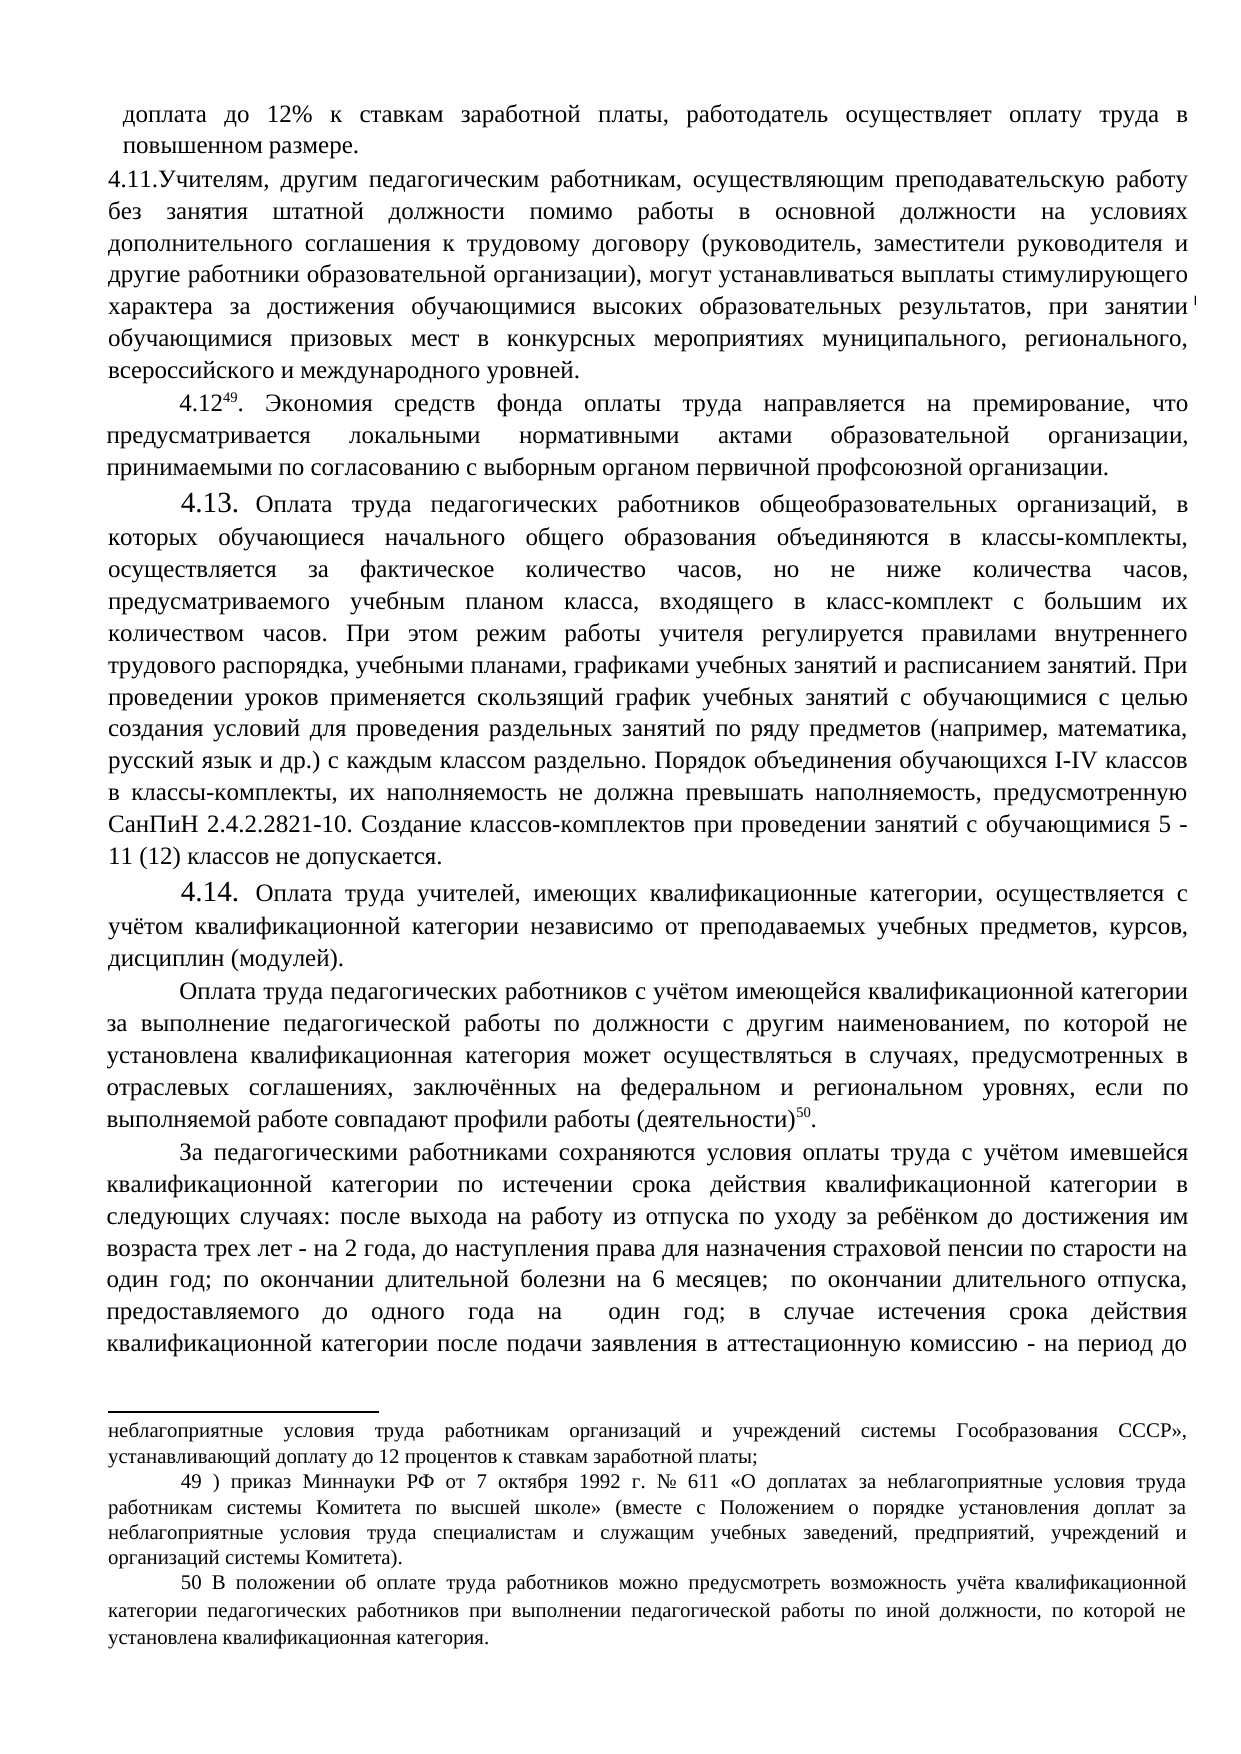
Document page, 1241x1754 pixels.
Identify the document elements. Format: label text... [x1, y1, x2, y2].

list Оплата труда учителей, имеющих квалификационные категории, осуществляется с учётом квалификационной категории независимо от преподаваемых учебных предметов, курсов, дисциплин (модулей). [108, 874, 1189, 972]
text 4.12. Экономия средств фонда оплаты труда направляется на премирование, что предусматривается локальными нормативными актами образовательной организации, принимаемыми по согласованию с выборным органом первичной профсоюзной организации. [106, 388, 1189, 481]
text 4.11.Учителям, другим педагогическим работникам, осуществляющим преподавательскую работу без занятия штатной должности помимо работы в основной должности на условиях дополнительного соглашения к трудовому договору (руководитель, заместители руководителя и другие работники образовательной организации), могут устанавливаться выплаты стимулирующего характера за достижения обучающимися высоких образовательных результатов, при занятии обучающимися призовых мест в конкурсных мероприятиях муниципального, регионального, всероссийского и международного уровней. [108, 164, 1189, 384]
list Оплата труда педагогических работников общеобразовательных организаций, в которых обучающиеся начального общего образования объединяются в классы-комплекты, осуществляется за фактическое количество часов, но не ниже количества часов, предусматриваемого учебным планом класса, входящего в класс-комплект с большим их количеством часов. При этом режим работы учителя регулируется правилами внутреннего трудового распорядка, учебными планами, графиками учебных занятий и расписанием занятий. При проведении уроков применяется скользящий график учебных занятий с обучающимися с целью создания условий для проведения раздельных занятий по ряду предметов (например, математика, русский язык и др.) с каждым классом раздельно. Порядок объединения обучающихся I-IV классов в классы-комплекты, их наполняемость не должна превышать наполняемость, предусмотренную СанПиН 2.4.2.2821-10. Создание классов-комплектов при проведении занятий с обучающимися 5 - 11 (12) классов не допускается. [108, 486, 1189, 870]
text Оплата труда педагогических работников с учётом имеющейся квалификационной категории за выполнение педагогической работы по должности с другим наименованием, по которой не установлена квалификационная категория может осуществляться в случаях, предусмотренных в отраслевых соглашениях, заключённых на федеральном и региональном уровнях, если по выполняемой работе совпадают профили работы (деятельности). [106, 976, 1189, 1132]
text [106, 1137, 1189, 1357]
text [123, 99, 1189, 159]
